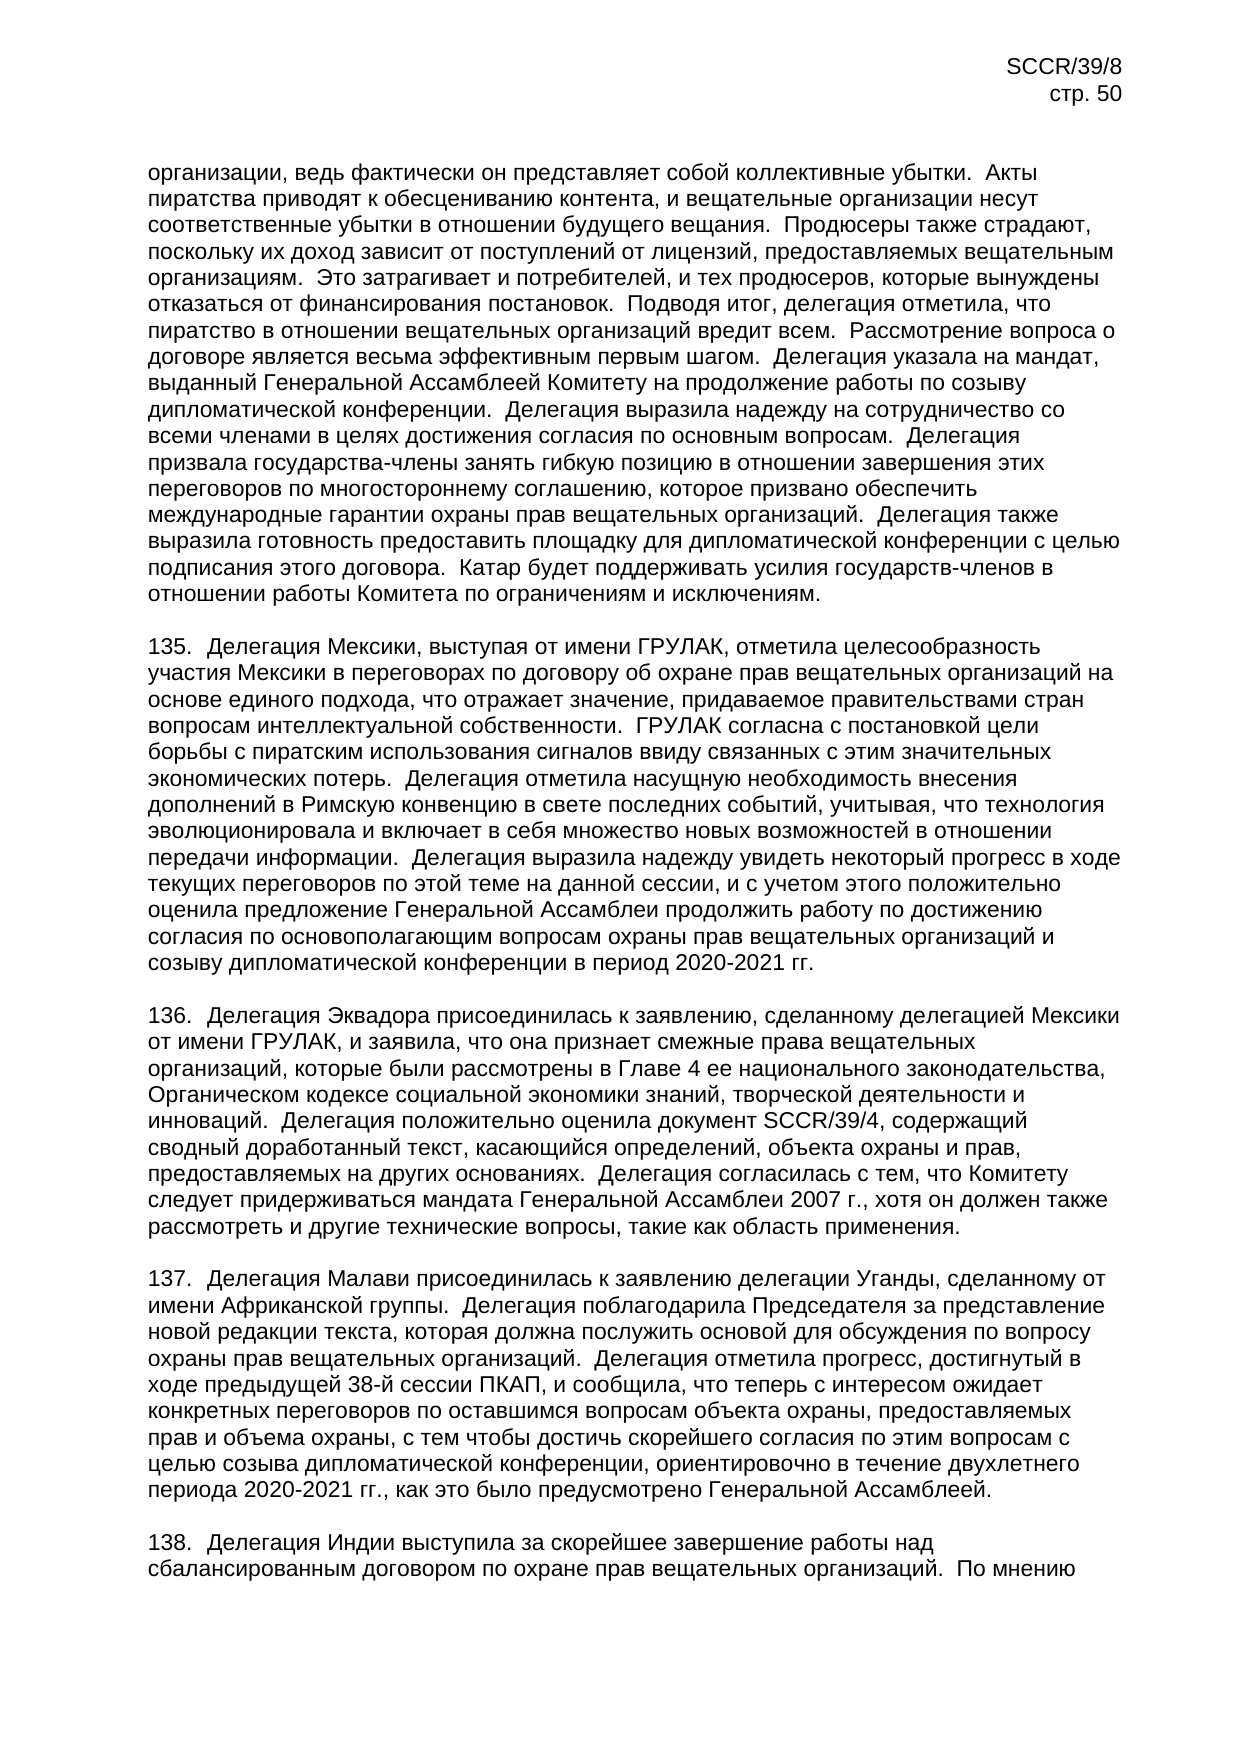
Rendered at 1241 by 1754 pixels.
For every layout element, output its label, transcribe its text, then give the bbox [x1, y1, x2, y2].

list Делегация Малави присоединилась к заявлению делегации Уганды, сделанному от имени Африканской группы. Делегация поблагодарила Председателя за представление новой редакции текста, которая должна послужить основой для обсуждения по вопросу охраны прав вещательных организаций. Делегация отметила прогресс, достигнутый в ходе предыдущей 38-й сессии ПКАП, и сообщила, что теперь с интересом ожидает конкретных переговоров по оставшимся вопросам объекта охраны, предоставляемых прав и объема охраны, с тем чтобы достичь скорейшего согласия по этим вопросам с целью созыва дипломатической конференции, ориентировочно в течение двухлетнего периода 2020-2021 гг., как это было предусмотрено Генеральной Ассамблеей. [148, 1265, 1122, 1503]
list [148, 158, 1122, 607]
list Делегация Эквадора присоединилась к заявлению, сделанному делегацией Мексики от имени ГРУЛАК, и заявила, что она признает смежные права вещательных организаций, которые были рассмотрены в Главе 4 ее национального законодательства, Органическом кодексе социальной экономики знаний, творческой деятельности и инноваций. Делегация положительно оценила документ SCCR/39/4, содержащий сводный доработанный текст, касающийся определений, объекта охраны и прав, предоставляемых на других основаниях. Делегация согласилась с тем, что Комитету следует придерживаться мандата Генеральной Ассамблеи 2007 г., хотя он должен также рассмотреть и другие технические вопросы, такие как область применения. [148, 1002, 1122, 1239]
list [148, 1529, 1122, 1582]
list Делегация Мексики, выступая от имени ГРУЛАК, отметила целесообразность участия Мексики в переговорах по договору об охране прав вещательных организаций на основе единого подхода, что отражает значение, придаваемое правительствами стран вопросам интеллектуальной собственности. ГРУЛАК согласна с постановкой цели борьбы с пиратским использования сигналов ввиду связанных с этим значительных экономических потерь. Делегация отметила насущную необходимость внесения дополнений в Римскую конвенцию в свете последних событий, учитывая, что технология эволюционировала и включает в себя множество новых возможностей в отношении передачи информации. Делегация выразила надежду увидеть некоторый прогресс в ходе текущих переговоров по этой теме на данной сессии, и с учетом этого положительно оценила предложение Генеральной Ассамблеи продолжить работу по достижению согласия по основополагающим вопросам охраны прав вещательных организаций и созыву дипломатической конференции в период 2020-2021 гг. [148, 633, 1122, 976]
